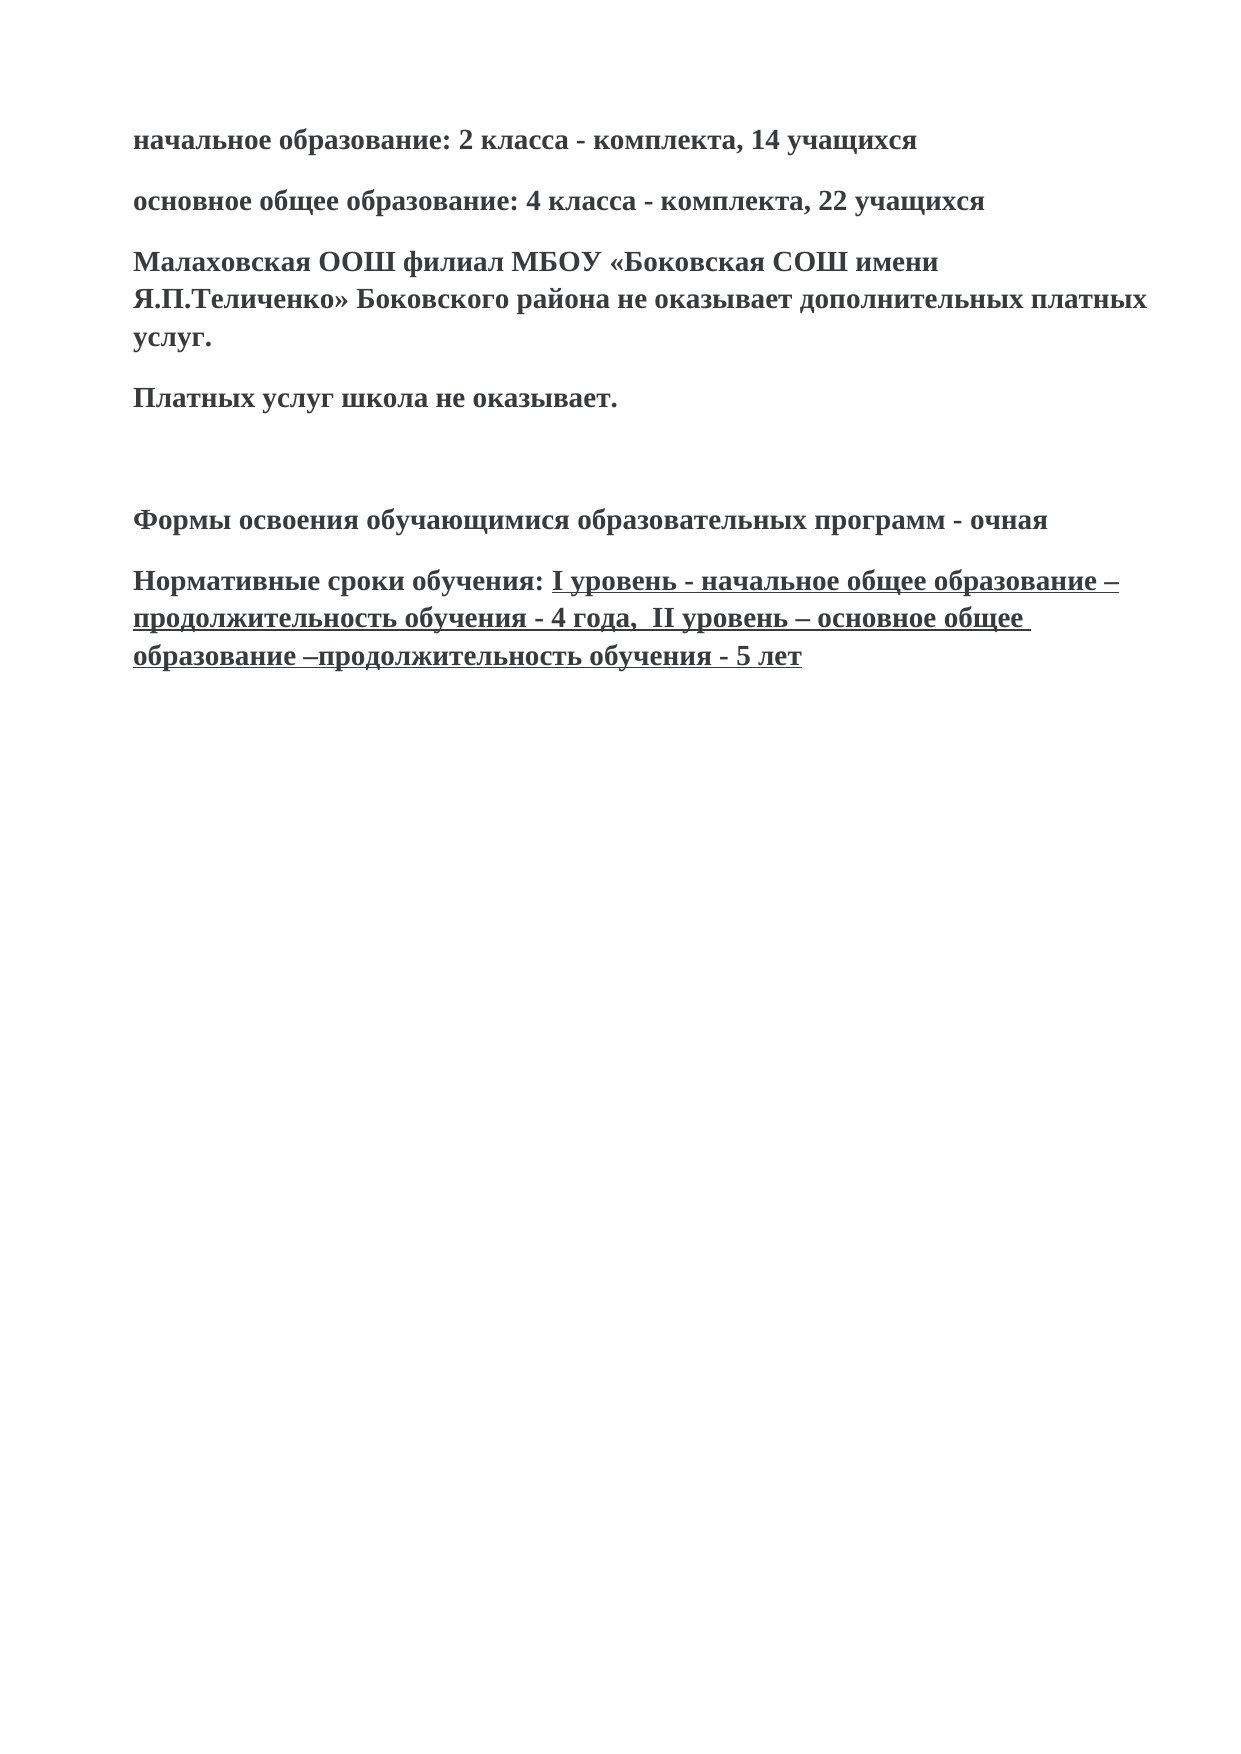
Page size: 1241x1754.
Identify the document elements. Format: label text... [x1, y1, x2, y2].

text Формы освоения обучающимися образовательных программ - очная [133, 498, 1152, 535]
text начальное образование: 2 класса - комплекта, 14 учащихся [133, 118, 1152, 156]
text Платных услуг школа не оказывает. [133, 376, 1152, 413]
text Малаховская ООШ филиал МБОУ «Боковская СОШ имени Я.П.Теличенко» Боковского района не оказывает дополнительных платных услуг. [133, 240, 1152, 352]
text основное общее образование: 4 класса - комплекта, 22 учащихся [133, 179, 1152, 217]
text Нормативные сроки обучения: I уровень - начальное общее образование –продолжительность обучения - 4 года, II уровень – основное общее образование –продолжительность обучения - 5 лет [133, 559, 1152, 671]
